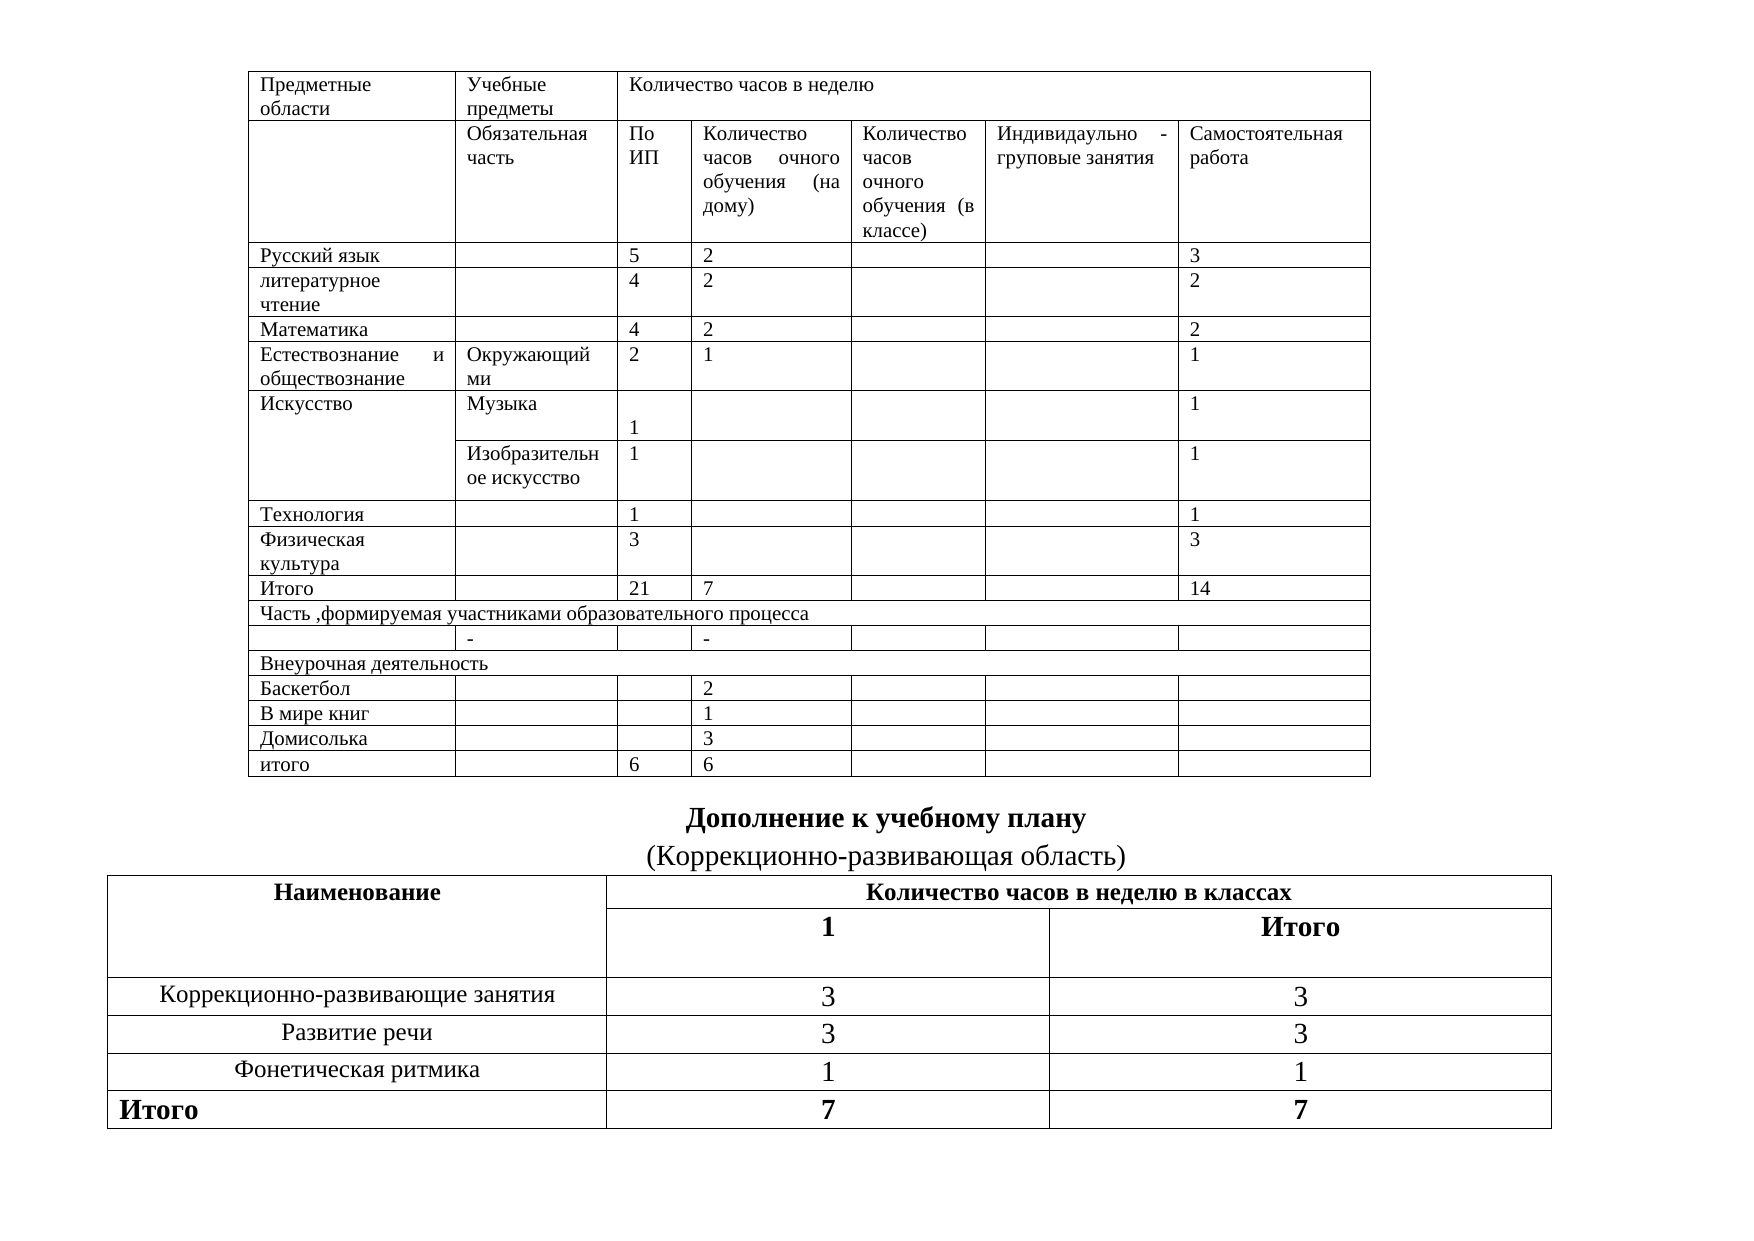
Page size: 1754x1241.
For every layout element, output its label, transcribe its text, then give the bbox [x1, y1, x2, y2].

table_cell 2 [692, 317, 851, 341]
table_cell Итого [1050, 909, 1551, 977]
text Дополнение к учебному плану [57, 800, 1086, 834]
table_cell [986, 501, 1178, 526]
table_cell [456, 243, 617, 267]
table_cell [456, 576, 617, 600]
table_cell [618, 626, 691, 650]
table_cell 3 [618, 527, 691, 575]
table_cell 3 [607, 1016, 1049, 1052]
table_cell Физическая культура [249, 527, 455, 575]
table_cell 3 [1179, 527, 1370, 575]
table_cell 3 [1179, 243, 1370, 267]
table_cell 1 [692, 342, 851, 390]
table_cell 3 [1050, 1016, 1551, 1052]
table_cell Русский язык [249, 243, 455, 267]
table_cell 2 [692, 268, 851, 316]
table_cell 1 [692, 701, 851, 725]
table_cell [852, 501, 985, 526]
table_cell [852, 726, 985, 750]
table_cell Баскетбол [249, 676, 455, 700]
table_cell [852, 626, 985, 650]
table_cell 3 [607, 978, 1049, 1014]
table_cell [249, 626, 455, 650]
table_cell 4 [618, 317, 691, 341]
table_cell литературное чтение [249, 268, 455, 316]
table_cell [986, 268, 1178, 316]
table_cell - [456, 626, 617, 650]
table_cell 7 [607, 1091, 1049, 1128]
table_cell Домисолька [249, 726, 455, 750]
table_cell [986, 751, 1178, 776]
table_cell [986, 626, 1178, 650]
table_cell [986, 317, 1178, 341]
table_cell 2 [1179, 317, 1370, 341]
table_cell 21 [618, 576, 691, 600]
table_cell [986, 701, 1178, 725]
table_cell [1179, 726, 1370, 750]
table_header Учебные предметы [456, 72, 617, 120]
table_cell 3 [692, 726, 851, 750]
table_cell [986, 342, 1178, 390]
table_cell 3 [1050, 978, 1551, 1014]
table_cell - [692, 626, 851, 650]
text (Коррекционно-развивающая область) [57, 838, 1126, 872]
table_cell Количество часов очного обучения (на дому) [692, 121, 851, 242]
table_cell [456, 268, 617, 316]
table_cell [456, 676, 617, 700]
table_cell 14 [1179, 576, 1370, 600]
table_cell Естествознание и обществознание [249, 342, 455, 390]
table_cell По ИП [618, 121, 691, 242]
table_cell Итого [249, 576, 455, 600]
table_cell Часть ,формируемая участниками образовательного процесса [249, 601, 1370, 625]
table_cell Коррекционно-развивающие занятия [108, 978, 606, 1014]
table_cell Музыка [456, 391, 617, 439]
table_cell 1 [1179, 501, 1370, 526]
table_cell [692, 391, 851, 439]
table_cell В мире книг [249, 701, 455, 725]
table_header Количество часов в неделю в классах [607, 876, 1551, 908]
table_cell [456, 527, 617, 575]
table_cell 1 [607, 909, 1049, 977]
table_cell [986, 441, 1178, 500]
table_cell [249, 121, 455, 242]
table_cell 1 [618, 501, 691, 526]
table_cell [692, 501, 851, 526]
table_cell [852, 243, 985, 267]
table_cell [852, 342, 985, 390]
table_cell [1179, 676, 1370, 700]
table_cell [618, 701, 691, 725]
table_cell [986, 726, 1178, 750]
table_cell 7 [692, 576, 851, 600]
table_cell 5 [618, 243, 691, 267]
table_cell 2 [618, 342, 691, 390]
table_cell Обязательная часть [456, 121, 617, 242]
table_header Наименование [108, 876, 606, 977]
table_cell 1 [1179, 441, 1370, 500]
table_cell 6 [618, 751, 691, 776]
table_cell [456, 701, 617, 725]
table_cell [456, 317, 617, 341]
table_cell [692, 527, 851, 575]
table_cell 2 [692, 243, 851, 267]
table_cell итого [249, 751, 455, 776]
table_cell 1 [1050, 1054, 1551, 1090]
table_cell [852, 527, 985, 575]
table_cell Изобразительное искусство [456, 441, 617, 500]
table_cell [986, 676, 1178, 700]
table_cell 6 [692, 751, 851, 776]
table_cell Развитие речи [108, 1016, 606, 1052]
table_cell [1179, 751, 1370, 776]
table_cell [456, 726, 617, 750]
table_cell 1 [607, 1054, 1049, 1090]
table_cell [1179, 626, 1370, 650]
table_cell 1 [1179, 342, 1370, 390]
table_cell [852, 268, 985, 316]
table_cell Самостоятельная работа [1179, 121, 1370, 242]
table_cell Фонетическая ритмика [108, 1054, 606, 1090]
table_cell [986, 527, 1178, 575]
table_cell [618, 676, 691, 700]
table_cell Окружающий ми [456, 342, 617, 390]
table_header Предметные области [249, 72, 455, 120]
table_cell Внеурочная деятельность [249, 651, 1370, 675]
table_cell Технология [249, 501, 455, 526]
table_cell [852, 391, 985, 439]
table_cell Итого [108, 1091, 606, 1128]
table_cell [618, 726, 691, 750]
table_cell Количество часов очного обучения (в классе) [852, 121, 985, 242]
table_cell [456, 501, 617, 526]
table_cell [852, 751, 985, 776]
table_cell [692, 441, 851, 500]
table_cell 1 [618, 391, 691, 439]
table_cell 4 [618, 268, 691, 316]
table_cell [1179, 701, 1370, 725]
table_cell 2 [692, 676, 851, 700]
table_cell [852, 701, 985, 725]
table_cell [852, 317, 985, 341]
table_header Количество часов в неделю [618, 72, 1370, 120]
table_cell 1 [1179, 391, 1370, 439]
table_cell [852, 441, 985, 500]
table_cell [456, 751, 617, 776]
table_cell [852, 576, 985, 600]
table_cell [986, 576, 1178, 600]
table_cell [852, 676, 985, 700]
table_cell Искусство [249, 391, 455, 500]
table_cell [986, 391, 1178, 439]
table_cell 2 [1179, 268, 1370, 316]
table_cell [986, 243, 1178, 267]
table_cell Математика [249, 317, 455, 341]
table_cell 7 [1050, 1091, 1551, 1128]
table_cell Индивидаульно - груповые занятия [986, 121, 1178, 242]
table_cell 1 [618, 441, 691, 500]
